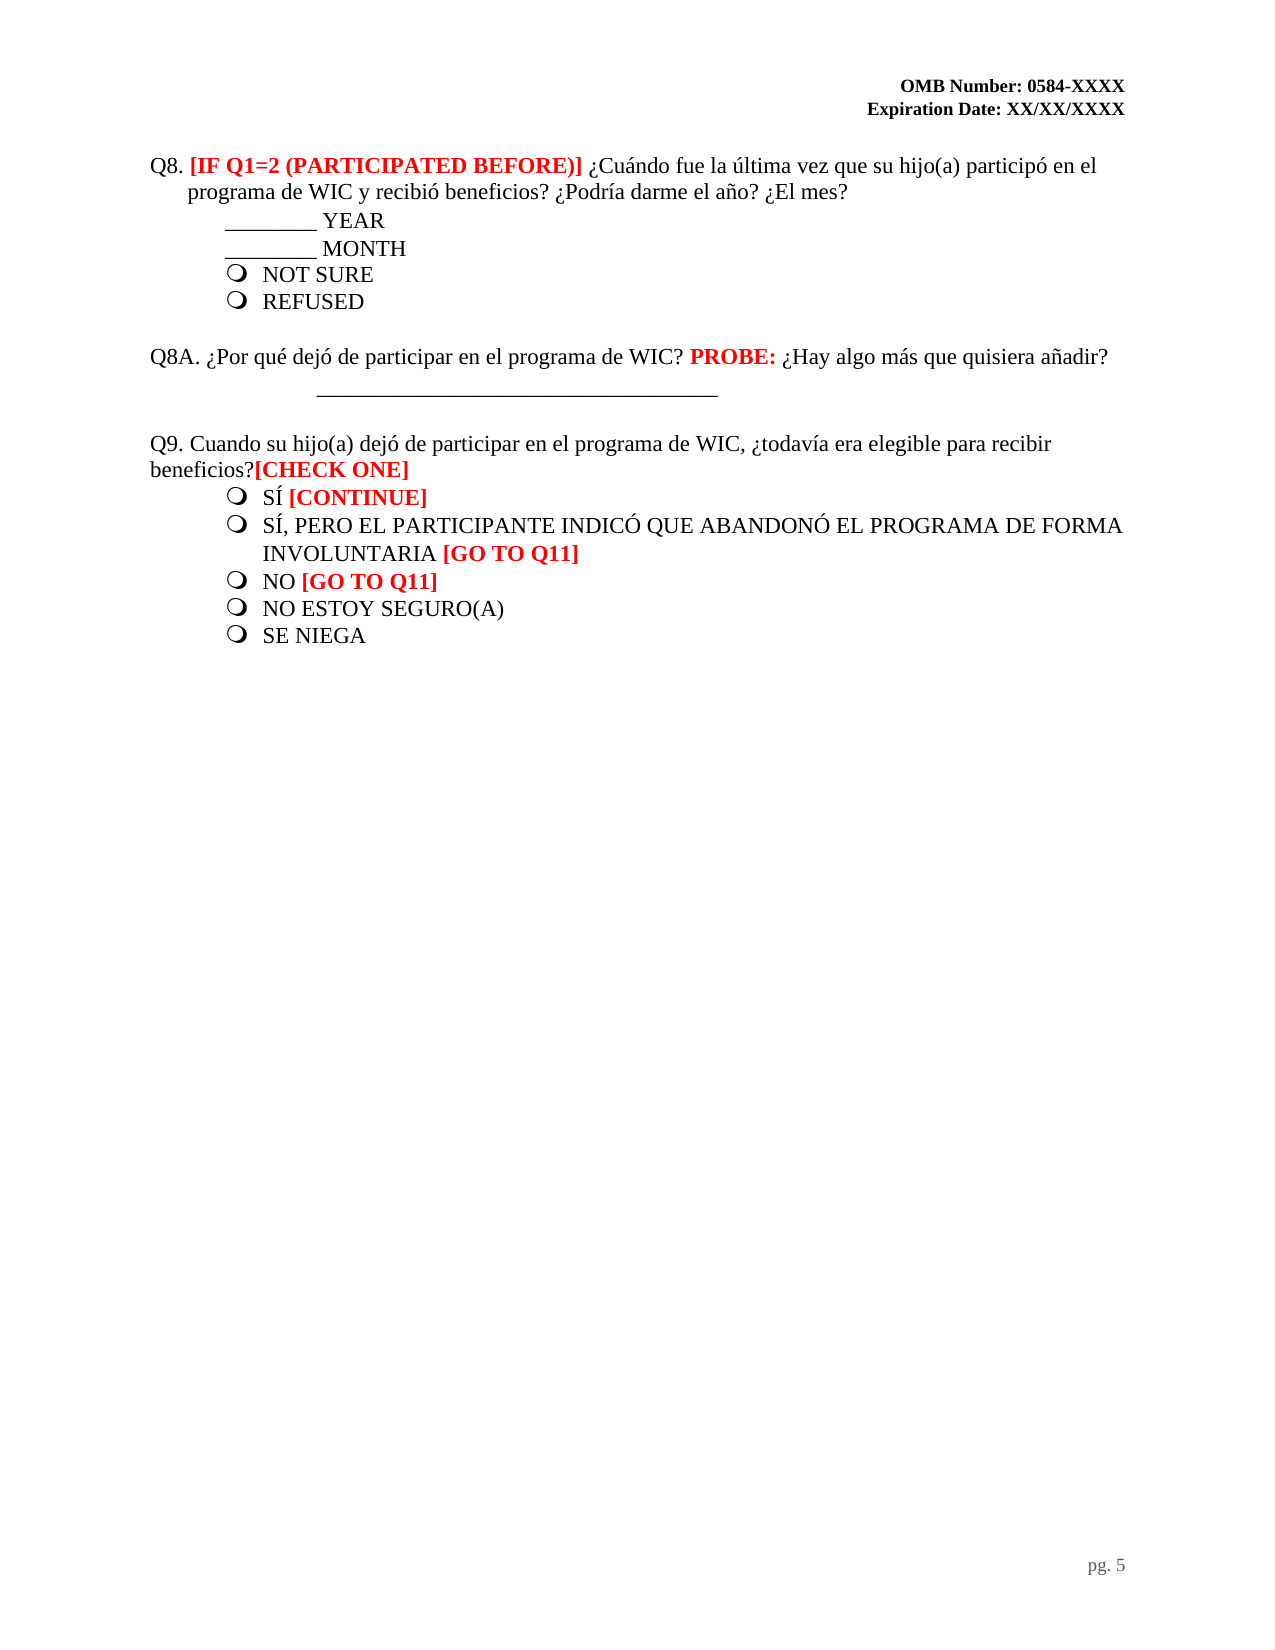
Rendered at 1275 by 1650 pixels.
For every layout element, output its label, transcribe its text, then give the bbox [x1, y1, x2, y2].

list SE NIEGA [225, 622, 1125, 648]
list NO ESTOY SEGURO(A) [225, 595, 1125, 622]
list SÍ [CONTINUE] [225, 483, 1125, 511]
text ___________________________________ [317, 373, 1125, 400]
list NOT SURE [225, 261, 1125, 288]
text ________ MONTH [225, 235, 1125, 261]
text Q8. [IF Q1=2 (PARTICIPATED BEFORE)] ¿Cuándo fue la última vez que su hijo(a) participó en el programa de WIC y recibió beneficios? ¿Podría darme el año? ¿El mes? [150, 152, 1125, 205]
text Q9. Cuando su hijo(a) dejó de participar en el programa de WIC, ¿todavía era elegible para recibir beneficios?[CHECK one] [150, 430, 1125, 483]
list SÍ, PERO EL PARTICIPANTE INDICÓ QUE ABANDONÓ EL PROGRAMA DE FORMA INVOLUNTARIA [GO TO Q11] [225, 511, 1125, 567]
text ________ YEAR [225, 207, 1125, 233]
list REFUSED [225, 288, 1125, 315]
list NO [GO TO Q11] [225, 567, 1125, 595]
text Q8A. ¿Por qué dejó de participar en el programa de WIC? PROBE: ¿Hay algo más que quisiera añadir? [150, 343, 1125, 369]
